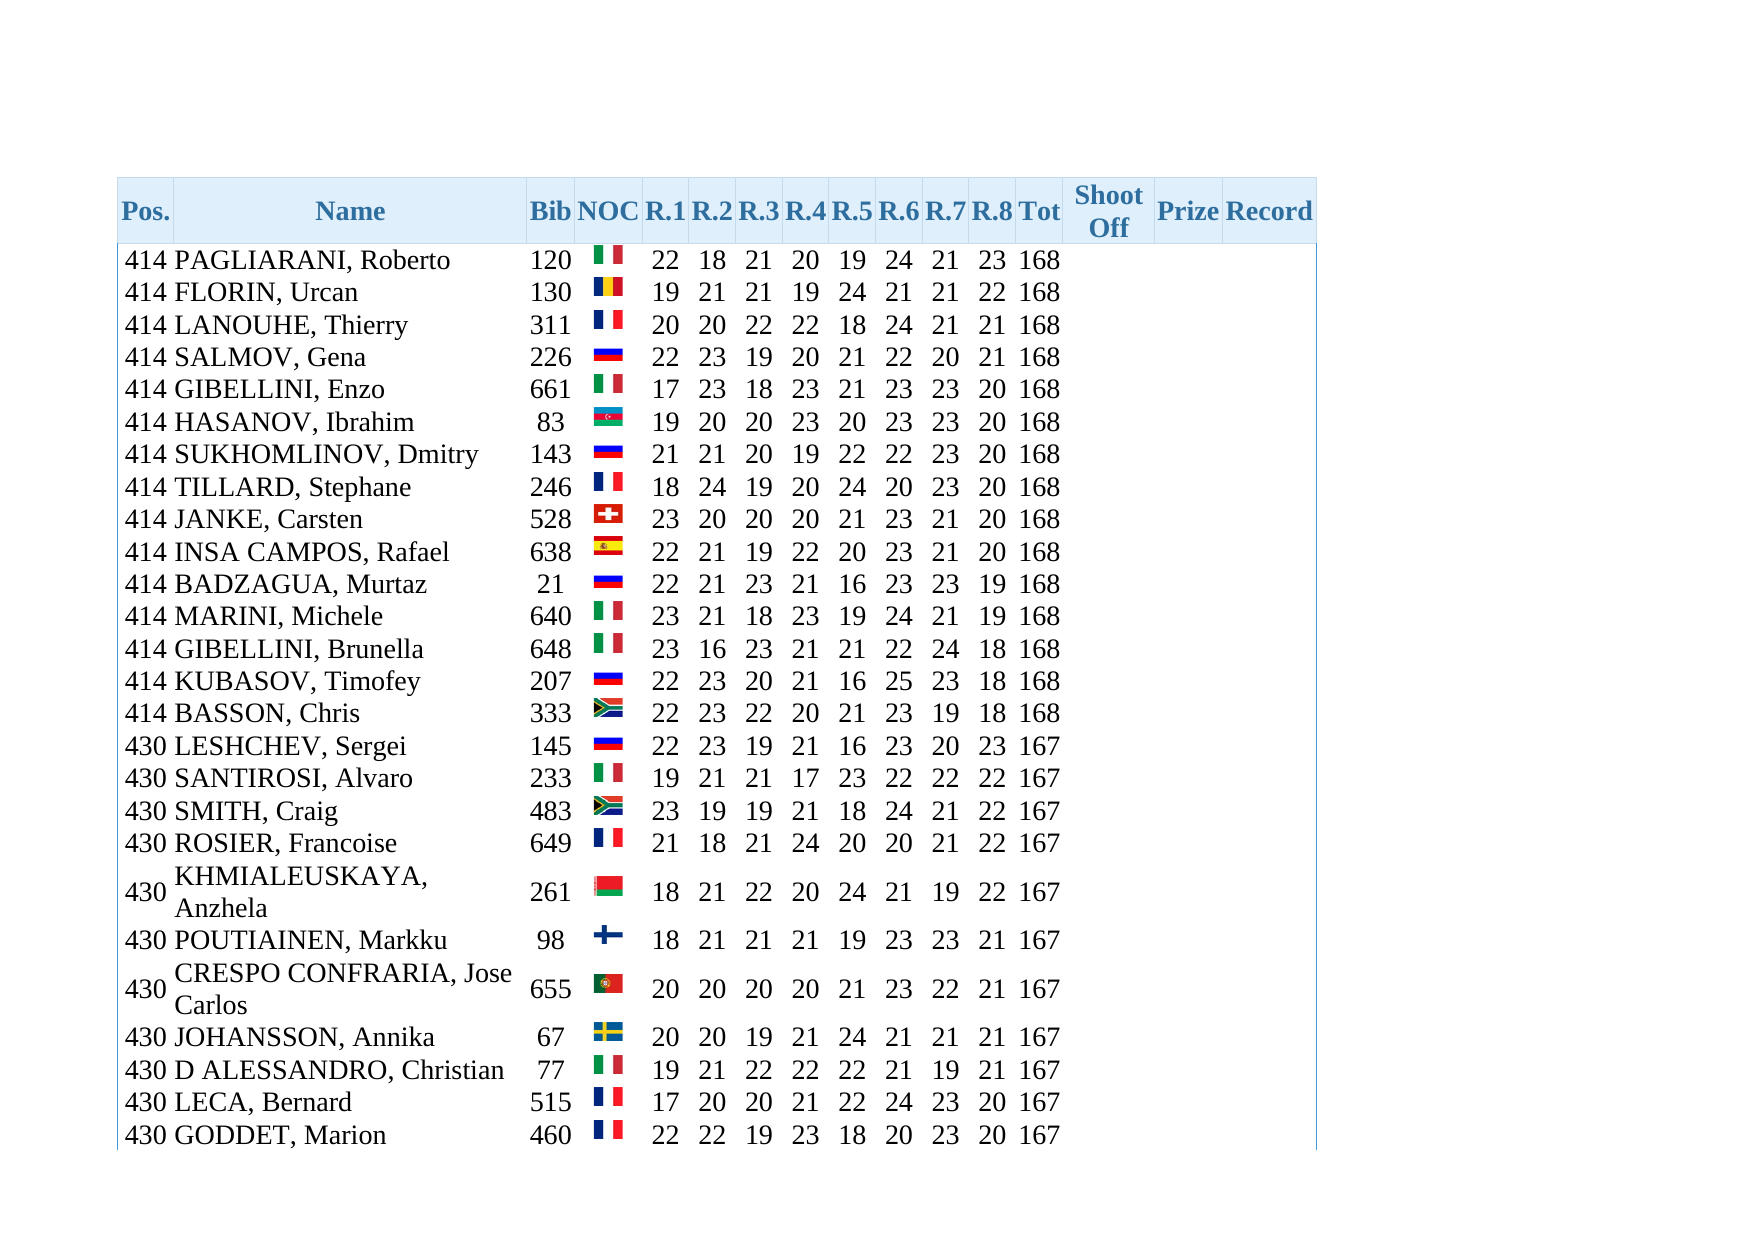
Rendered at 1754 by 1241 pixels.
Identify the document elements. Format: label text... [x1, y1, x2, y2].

table_header NOC [575, 178, 642, 243]
table_header R.3 [736, 178, 782, 243]
picture [593, 504, 623, 523]
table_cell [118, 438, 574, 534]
table_header R.8 [969, 178, 1015, 243]
picture [593, 472, 623, 491]
picture [593, 342, 623, 361]
table_header Record [1223, 178, 1316, 243]
picture [593, 731, 623, 750]
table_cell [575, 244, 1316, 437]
table_header R.4 [783, 178, 828, 243]
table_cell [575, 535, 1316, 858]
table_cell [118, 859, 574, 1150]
picture [593, 414, 623, 426]
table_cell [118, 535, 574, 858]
table_header Tot [1016, 178, 1062, 243]
picture [593, 666, 623, 685]
table_header Shoot Off [1063, 178, 1154, 243]
table_header R.5 [829, 178, 875, 243]
picture [593, 245, 623, 264]
table_header Name [174, 178, 526, 243]
picture [593, 763, 623, 782]
picture [593, 277, 623, 296]
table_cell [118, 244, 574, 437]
picture [593, 569, 623, 588]
picture [593, 601, 623, 620]
picture [593, 698, 623, 717]
picture [593, 633, 623, 653]
picture [593, 1087, 623, 1106]
picture [593, 796, 623, 815]
picture [593, 828, 623, 847]
picture [593, 1120, 623, 1139]
picture [593, 1022, 623, 1041]
picture [593, 374, 623, 393]
picture [593, 310, 623, 329]
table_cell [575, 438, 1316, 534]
table_header R.2 [689, 178, 735, 243]
picture [593, 1055, 623, 1074]
table_header Prize [1155, 178, 1222, 243]
table_header Pos. [118, 178, 173, 243]
table_header R.7 [923, 178, 968, 243]
table_header Bib [527, 178, 574, 243]
picture [593, 974, 623, 993]
picture [593, 925, 623, 944]
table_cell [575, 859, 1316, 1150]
picture [593, 876, 623, 896]
table_header R.6 [876, 178, 922, 243]
table_header R.1 [643, 178, 688, 243]
picture [593, 439, 623, 458]
picture [593, 536, 623, 555]
